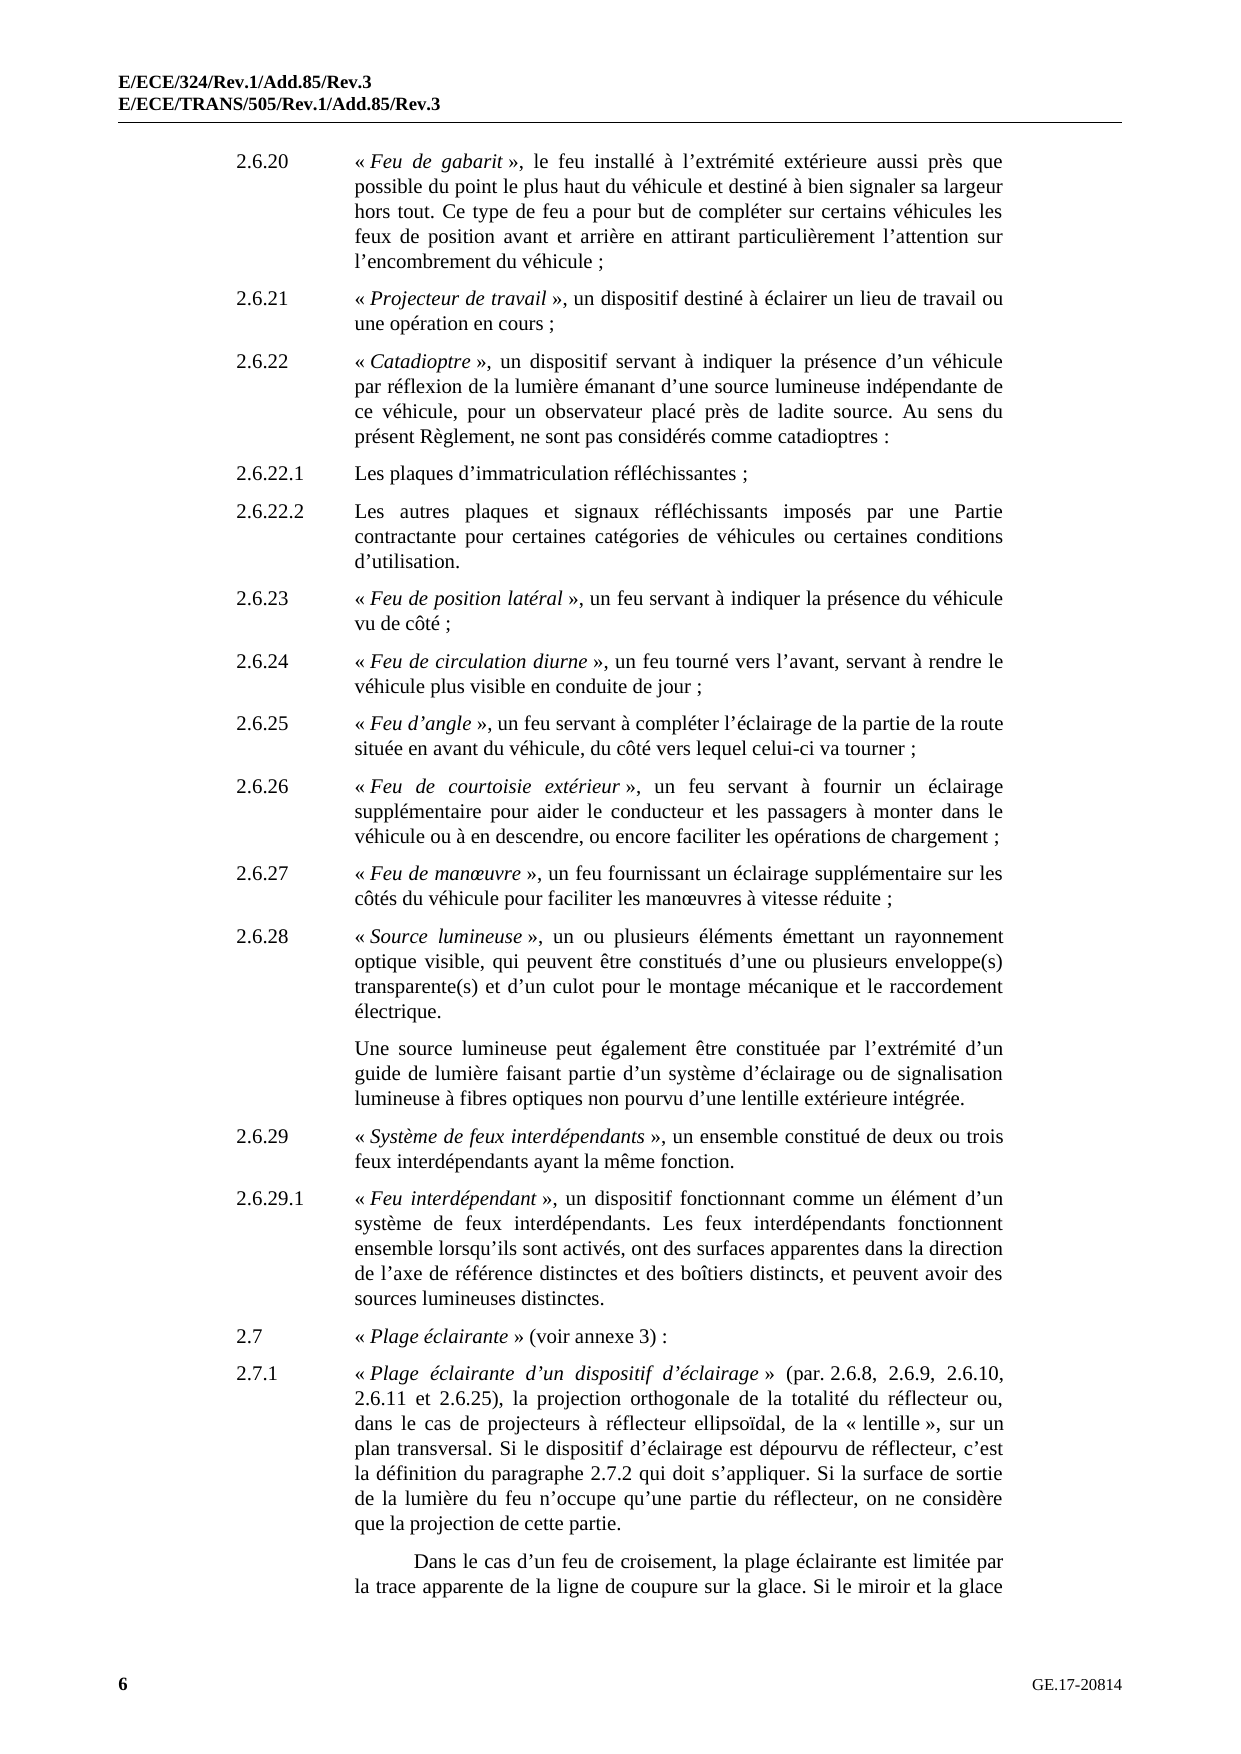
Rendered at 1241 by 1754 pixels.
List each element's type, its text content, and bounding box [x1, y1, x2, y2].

text 2.7.1 « Plage éclairante d’un dispositif d’éclairage » (par. 2.6.8, 2.6.9, 2.6.10, 2.6.11 et 2.6.25), la projection orthogonale de la totalité du réflecteur ou, dans le cas de projecteurs à réflecteur ellipsoïdal, de la « lentille », sur un plan transversal. Si le dispositif d’éclairage est dépourvu de réflecteur, c’est la définition du paragraphe 2.7.2 qui doit s’appliquer. Si la surface de sortie de la lumière du feu n’occupe qu’une partie du réflecteur, on ne considère que la projection de cette partie. [236, 1360, 1004, 1535]
text 2.6.22.2 Les autres plaques et signaux réfléchissants imposés par une Partie contractante pour certaines catégories de véhicules ou certaines conditions d’utilisation. [236, 498, 1004, 573]
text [354, 1548, 1004, 1598]
text 2.6.23 « Feu de position latéral », un feu servant à indiquer la présence du véhicule vu de côté ; [236, 585, 1004, 635]
text 2.7 « Plage éclairante » (voir annexe 3) : [236, 1323, 1004, 1348]
text 2.6.24 « Feu de circulation diurne », un feu tourné vers l’avant, servant à rendre le véhicule plus visible en conduite de jour ; [236, 648, 1004, 698]
text 2.6.22 « Catadioptre », un dispositif servant à indiquer la présence d’un véhicule par réflexion de la lumière émanant d’une source lumineuse indépendante de ce véhicule, pour un observateur placé près de ladite source. Au sens du présent Règlement, ne sont pas considérés comme catadioptres : [236, 348, 1004, 448]
text 2.6.25 « Feu d’angle », un feu servant à compléter l’éclairage de la partie de la route située en avant du véhicule, du côté vers lequel celui-ci va tourner ; [236, 710, 1004, 760]
text 2.6.28 « Source lumineuse », un ou plusieurs éléments émettant un rayonnement optique visible, qui peuvent être constitués d’une ou plusieurs enveloppe(s) transparente(s) et d’un culot pour le montage mécanique et le raccordement électrique. [236, 923, 1004, 1023]
text 2.6.29.1 « Feu interdépendant », un dispositif fonctionnant comme un élément d’un système de feux interdépendants. Les feux interdépendants fonctionnent ensemble lorsqu’ils sont activés, ont des surfaces apparentes dans la direction de l’axe de référence distinctes et des boîtiers distincts, et peuvent avoir des sources lumineuses distinctes. [236, 1185, 1004, 1310]
text 2.6.21 « Projecteur de travail », un dispositif destiné à éclairer un lieu de travail ou une opération en cours ; [236, 285, 1004, 335]
text 2.6.27 « Feu de manœuvre », un feu fournissant un éclairage supplémentaire sur les côtés du véhicule pour faciliter les manœuvres à vitesse réduite ; [236, 860, 1004, 910]
text 2.6.22.1 Les plaques d’immatriculation réfléchissantes ; [236, 460, 1004, 485]
text 2.6.20 « Feu de gabarit », le feu installé à l’extrémité extérieure aussi près que possible du point le plus haut du véhicule et destiné à bien signaler sa largeur hors tout. Ce type de feu a pour but de compléter sur certains véhicules les feux de position avant et arrière en attirant particulièrement l’attention sur l’encombrement du véhicule ; [236, 148, 1004, 273]
text Une source lumineuse peut également être constituée par l’extrémité d’un guide de lumière faisant partie d’un système d’éclairage ou de signalisation lumineuse à fibres optiques non pourvu d’une lentille extérieure intégrée. [354, 1035, 1004, 1110]
text 2.6.29 « Système de feux interdépendants », un ensemble constitué de deux ou trois feux interdépendants ayant la même fonction. [236, 1123, 1004, 1173]
text 2.6.26 « Feu de courtoisie extérieur », un feu servant à fournir un éclairage supplémentaire pour aider le conducteur et les passagers à monter dans le véhicule ou à en descendre, ou encore faciliter les opérations de chargement ; [236, 773, 1004, 848]
